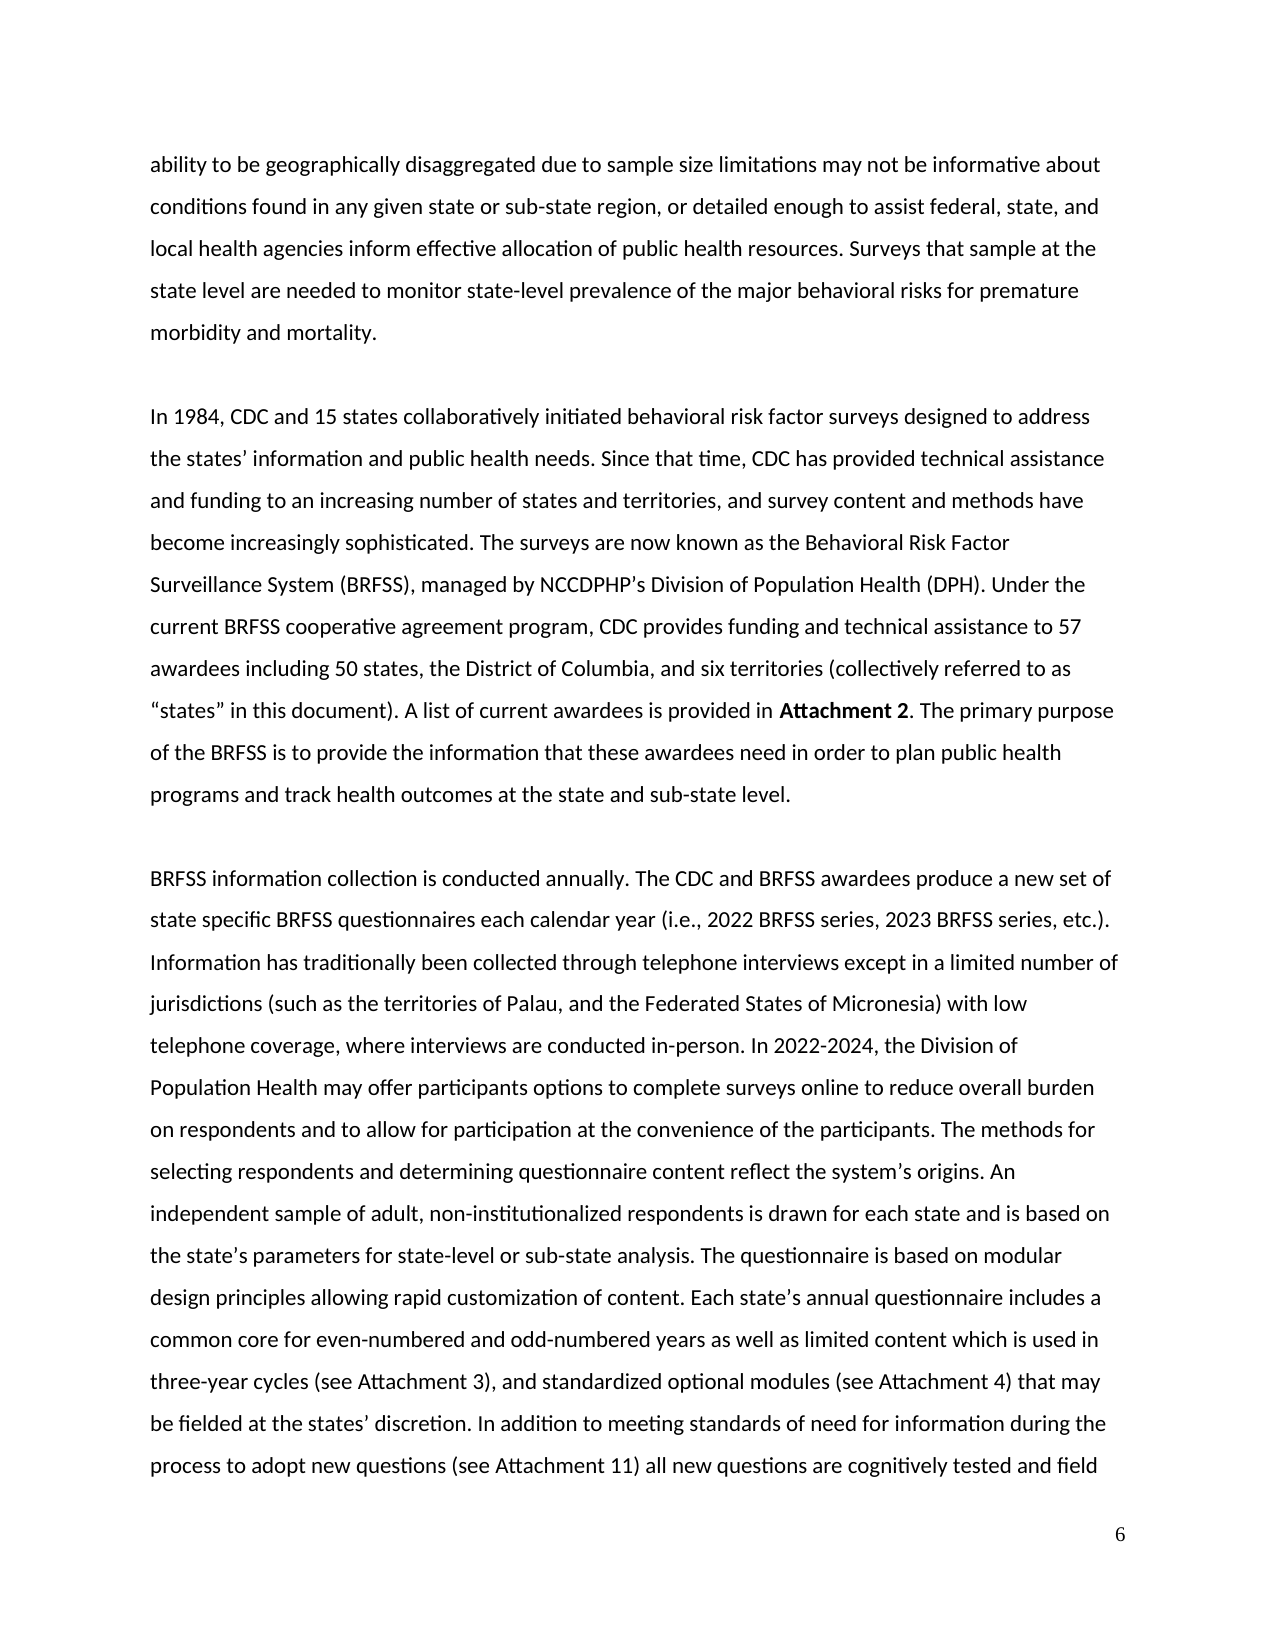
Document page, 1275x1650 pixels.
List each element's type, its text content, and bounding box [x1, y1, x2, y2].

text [150, 150, 1125, 346]
text In 1984, CDC and 15 states collaboratively initiated behavioral risk factor surveys designed to address the states’ information and public health needs. Since that time, CDC has provided technical assistance and funding to an increasing number of states and territories, and survey content and methods have become increasingly sophisticated. The surveys are now known as the Behavioral Risk Factor Surveillance System (BRFSS), managed by NCCDPHP’s Division of Population Health (DPH). Under the current BRFSS cooperative agreement program, CDC provides funding and technical assistance to 57 awardees including 50 states, the District of Columbia, and six territories (collectively referred to as “states” in this document). A list of current awardees is provided in Attachment 2. The primary purpose of the BRFSS is to provide the information that these awardees need in order to plan public health programs and track health outcomes at the state and sub-state level. [150, 402, 1125, 808]
